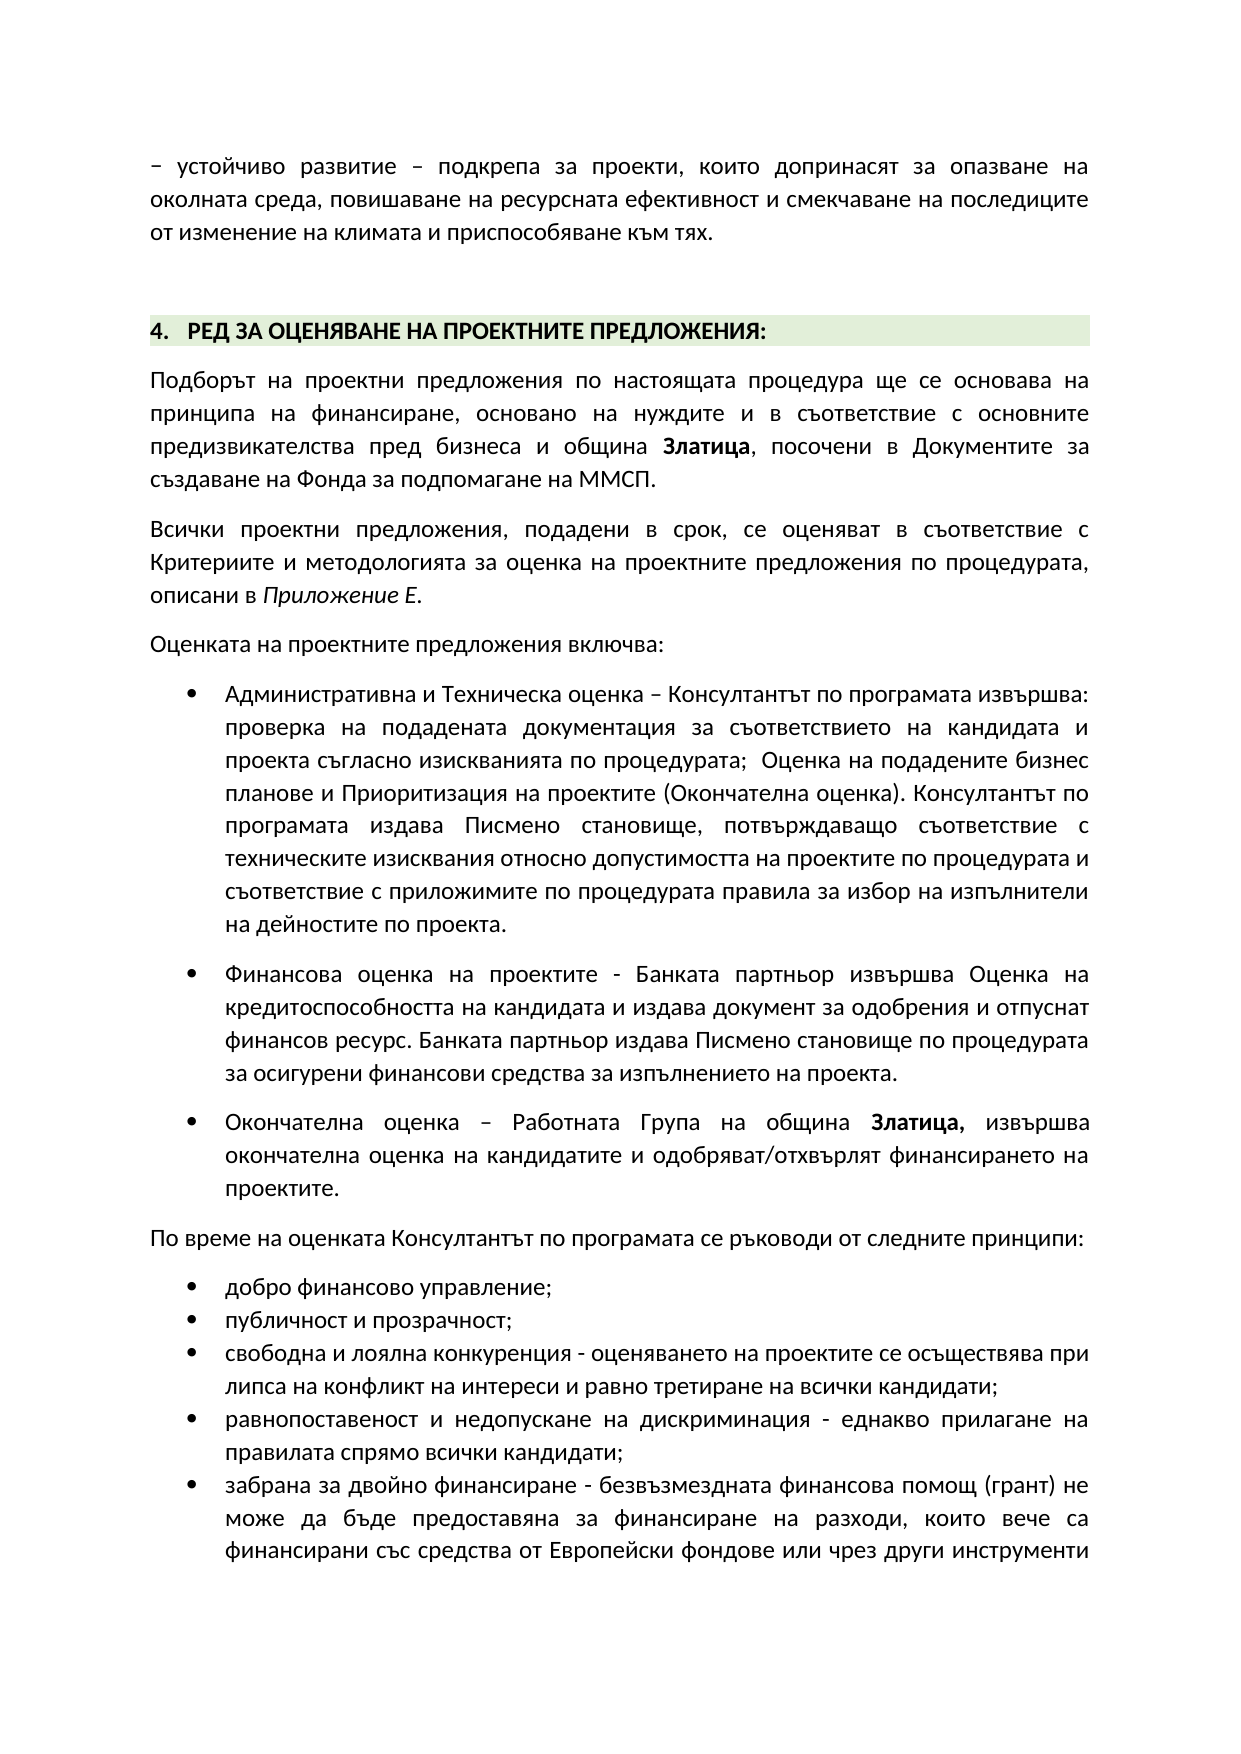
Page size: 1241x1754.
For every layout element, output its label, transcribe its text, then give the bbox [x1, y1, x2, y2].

list равнопоставеност и недопускане на дискриминация - еднакво прилагане на правилата спрямо всички кандидати; [187, 1403, 1090, 1466]
list публичност и прозрачност; [187, 1304, 1090, 1335]
text Оценката на проектните предложения включва: [150, 628, 1090, 659]
list свободна и лоялна конкуренция - оценяването на проектите се осъществява при липса на конфликт на интереси и равно третиране на всички кандидати; [187, 1337, 1090, 1401]
list Окончателна оценка – Работната Група на община Златица, извършва окончателна оценка на кандидатите и одобряват/отхвърлят финансирането на проектите. [187, 1106, 1090, 1203]
list Административна и Техническа оценка – Консултантът по програмата извършва: проверка на подадената документация за съответствието на кандидата и проекта съгласно изискванията по процедурата; Оценка на подадените бизнес планове и Приоритизация на проектите (Окончателна оценка). Консултантът по програмата издава Писмено становище, потвърждаващо съответствие с техническите изисквания относно допустимостта на проектите по процедурата и съответствие с приложимите по процедурата правила за избор на изпълнители на дейностите по проекта. [187, 678, 1090, 939]
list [187, 1469, 1090, 1565]
text Всички проектни предложения, подадени в срок, се оценяват в съответствие с Критериите и методологията за оценка на проектните предложения по процедурата, описани в Приложение Е. [150, 513, 1090, 609]
text Подборът на проектни предложения по настоящата процедура ще се основава на принципа на финансиране, основано на нуждите и в съответствие с основните предизвикателства пред бизнеса и община Златица, посочени в Документите за създаване на Фонда за подпомагане на ММСП. [150, 364, 1090, 494]
text − устойчиво развитие – подкрепа за проекти, които допринасят за опазване на околната среда, повишаване на ресурсната ефективност и смекчаване на последиците от изменение на климата и приспособяване към тях. [150, 150, 1090, 246]
list добро финансово управление; [187, 1271, 1090, 1302]
text По време на оценката Консултантът по програмата се ръководи от следните принципи: [150, 1222, 1090, 1252]
list РЕД ЗА ОЦЕНЯВАНЕ НА ПРОЕКТНИТЕ ПРЕДЛОЖЕНИЯ: [150, 315, 1090, 346]
list Финансова оценка на проектите - Банката партньор извършва Оценка на кредитоспособността на кандидата и издава документ за одобрения и отпуснат финансов ресурс. Банката партньор издава Писмено становище по процедурата за осигурени финансови средства за изпълнението на проекта. [187, 958, 1090, 1087]
